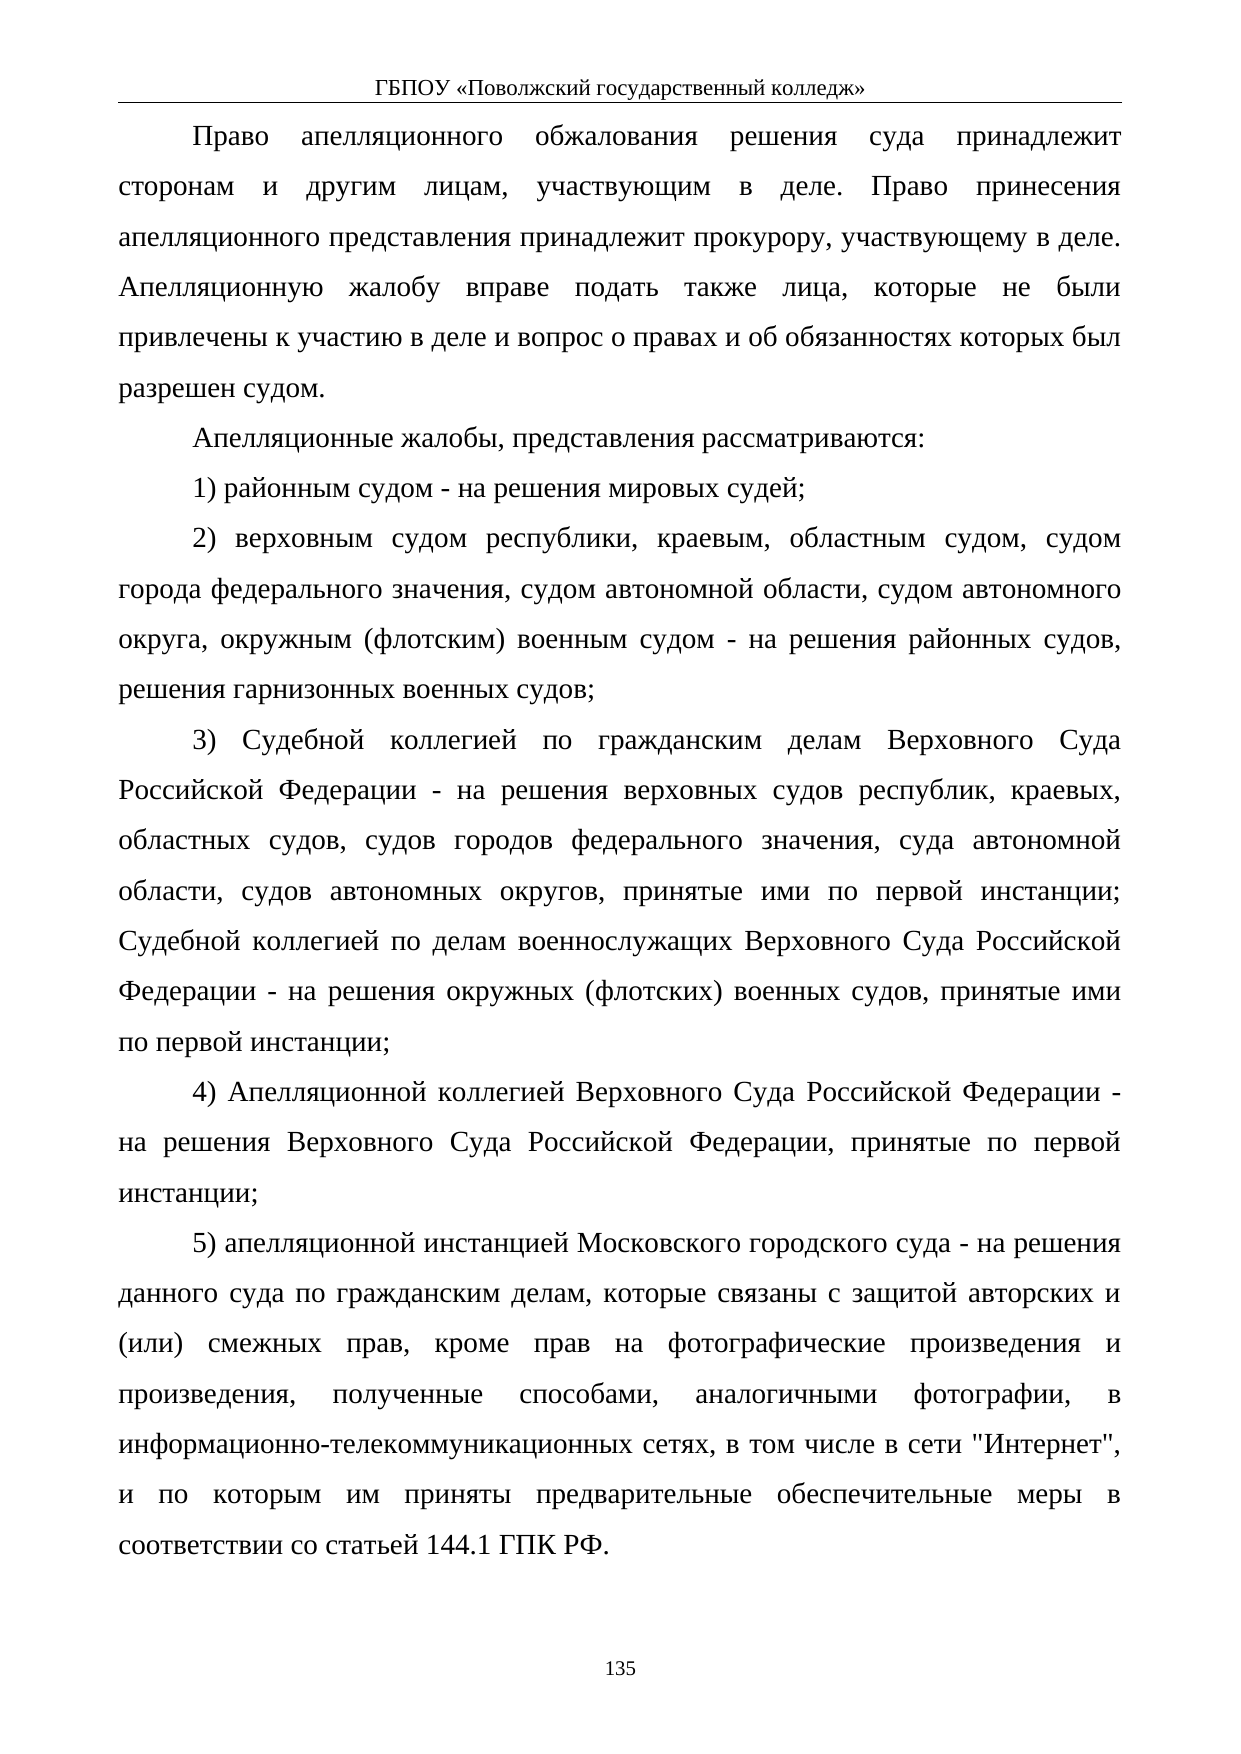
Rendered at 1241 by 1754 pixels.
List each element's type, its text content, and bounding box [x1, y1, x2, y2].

text Право апелляционного обжалования решения суда принадлежит сторонам и другим лицам, участвующим в деле. Право принесения апелляционного представления принадлежит прокурору, участвующему в деле. Апелляционную жалобу вправе подать также лица, которые не были привлечены к участию в деле и вопрос о правах и об обязанностях которых был разрешен судом. [118, 118, 1122, 403]
text 5) апелляционной инстанцией Московского городского суда - на решения данного суда по гражданским делам, которые связаны с защитой авторских и (или) смежных прав, кроме прав на фотографические произведения и произведения, полученные способами, аналогичными фотографии, в информационно-телекоммуникационных сетях, в том числе в сети "Интернет", и по которым им приняты предварительные обеспечительные меры в соответствии со статьей 144.1 ГПК РФ. [118, 1225, 1122, 1560]
text 4) Апелляционной коллегией Верховного Суда Российской Федерации - на решения Верховного Суда Российской Федерации, принятые по первой инстанции; [118, 1074, 1122, 1208]
text 1) районным судом - на решения мировых судей; [118, 470, 1122, 504]
text Апелляционные жалобы, представления рассматриваются: [118, 420, 1122, 453]
text 2) верховным судом республики, краевым, областным судом, судом города федерального значения, судом автономной области, судом автономного округа, окружным (флотским) военным судом - на решения районных судов, решения гарнизонных военных судов; [118, 521, 1122, 705]
text 3) Судебной коллегией по гражданским делам Верховного Суда Российской Федерации - на решения верховных судов республик, краевых, областных судов, судов городов федерального значения, суда автономной области, судов автономных округов, принятые ими по первой инстанции; Судебной коллегией по делам военнослужащих Верховного Суда Российской Федерации - на решения окружных (флотских) военных судов, принятые ими по первой инстанции; [118, 722, 1122, 1057]
